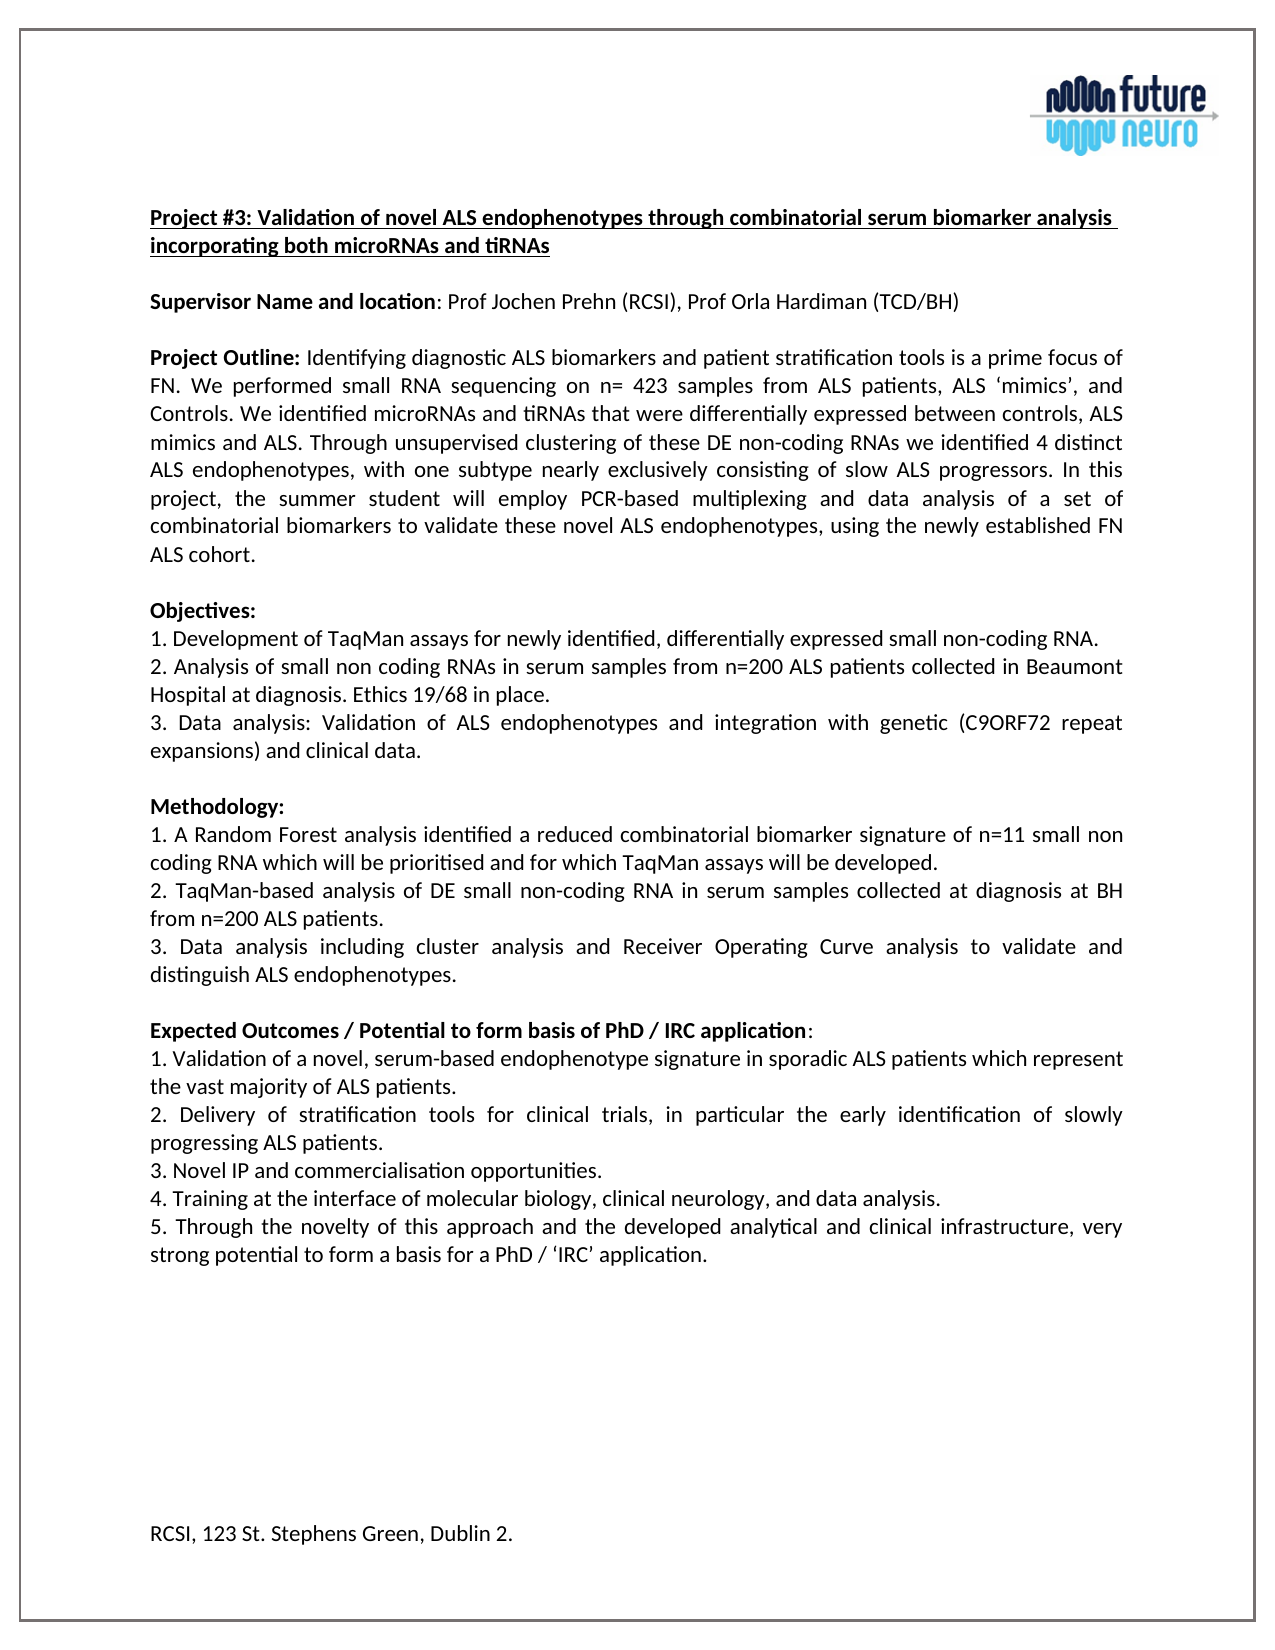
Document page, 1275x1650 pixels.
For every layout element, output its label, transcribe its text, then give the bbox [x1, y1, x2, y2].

text 1. A Random Forest analysis identified a reduced combinatorial biomarker signature of n=11 small non coding RNA which will be prioritised and for which TaqMan assays will be developed. [150, 820, 1125, 876]
text 2. TaqMan-based analysis of DE small non-coding RNA in serum samples collected at diagnosis at BH from n=200 ALS patients. [150, 876, 1125, 932]
text 4. Training at the interface of molecular biology, clinical neurology, and data analysis. [150, 1184, 1125, 1212]
text 3. Novel IP and commercialisation opportunities. [150, 1156, 1125, 1184]
text Project #3: Validation of novel ALS endophenotypes through combinatorial serum biomarker analysis incorporating both microRNAs and tiRNAs [150, 203, 1125, 259]
text 2. Analysis of small non coding RNAs in serum samples from n=200 ALS patients collected in Beaumont Hospital at diagnosis. Ethics 19/68 in place. [150, 652, 1125, 708]
text 5. Through the novelty of this approach and the developed analytical and clinical infrastructure, very strong potential to form a basis for a PhD / ‘IRC’ application. [150, 1212, 1125, 1268]
text Project Outline: Identifying diagnostic ALS biomarkers and patient stratification tools is a prime focus of FN. We performed small RNA sequencing on n= 423 samples from ALS patients, ALS ‘mimics’, and Controls. We identified microRNAs and tiRNAs that were differentially expressed between controls, ALS mimics and ALS. Through unsupervised clustering of these DE non-coding RNAs we identified 4 distinct ALS endophenotypes, with one subtype nearly exclusively consisting of slow ALS progressors. In this project, the summer student will employ PCR-based multiplexing and data analysis of a set of combinatorial biomarkers to validate these novel ALS endophenotypes, using the newly established FN ALS cohort. [150, 343, 1125, 568]
text 1. Validation of a novel, serum-based endophenotype signature in sporadic ALS patients which represent the vast majority of ALS patients. [150, 1044, 1125, 1100]
text 2. Delivery of stratification tools for clinical trials, in particular the early identification of slowly progressing ALS patients. [150, 1100, 1125, 1156]
picture [1029, 75, 1219, 156]
text Expected Outcomes / Potential to form basis of PhD / IRC application: [150, 1016, 1125, 1044]
text 1. Development of TaqMan assays for newly identified, differentially expressed small non-coding RNA. [150, 624, 1125, 652]
text Objectives: [150, 596, 1125, 624]
text 3. Data analysis: Validation of ALS endophenotypes and integration with genetic (C9ORF72 repeat expansions) and clinical data. [150, 708, 1125, 764]
text 3. Data analysis including cluster analysis and Receiver Operating Curve analysis to validate and distinguish ALS endophenotypes. [150, 932, 1125, 988]
text Methodology: [150, 792, 1125, 820]
text Supervisor Name and location: Prof Jochen Prehn (RCSI), Prof Orla Hardiman (TCD/BH) [150, 287, 1125, 316]
